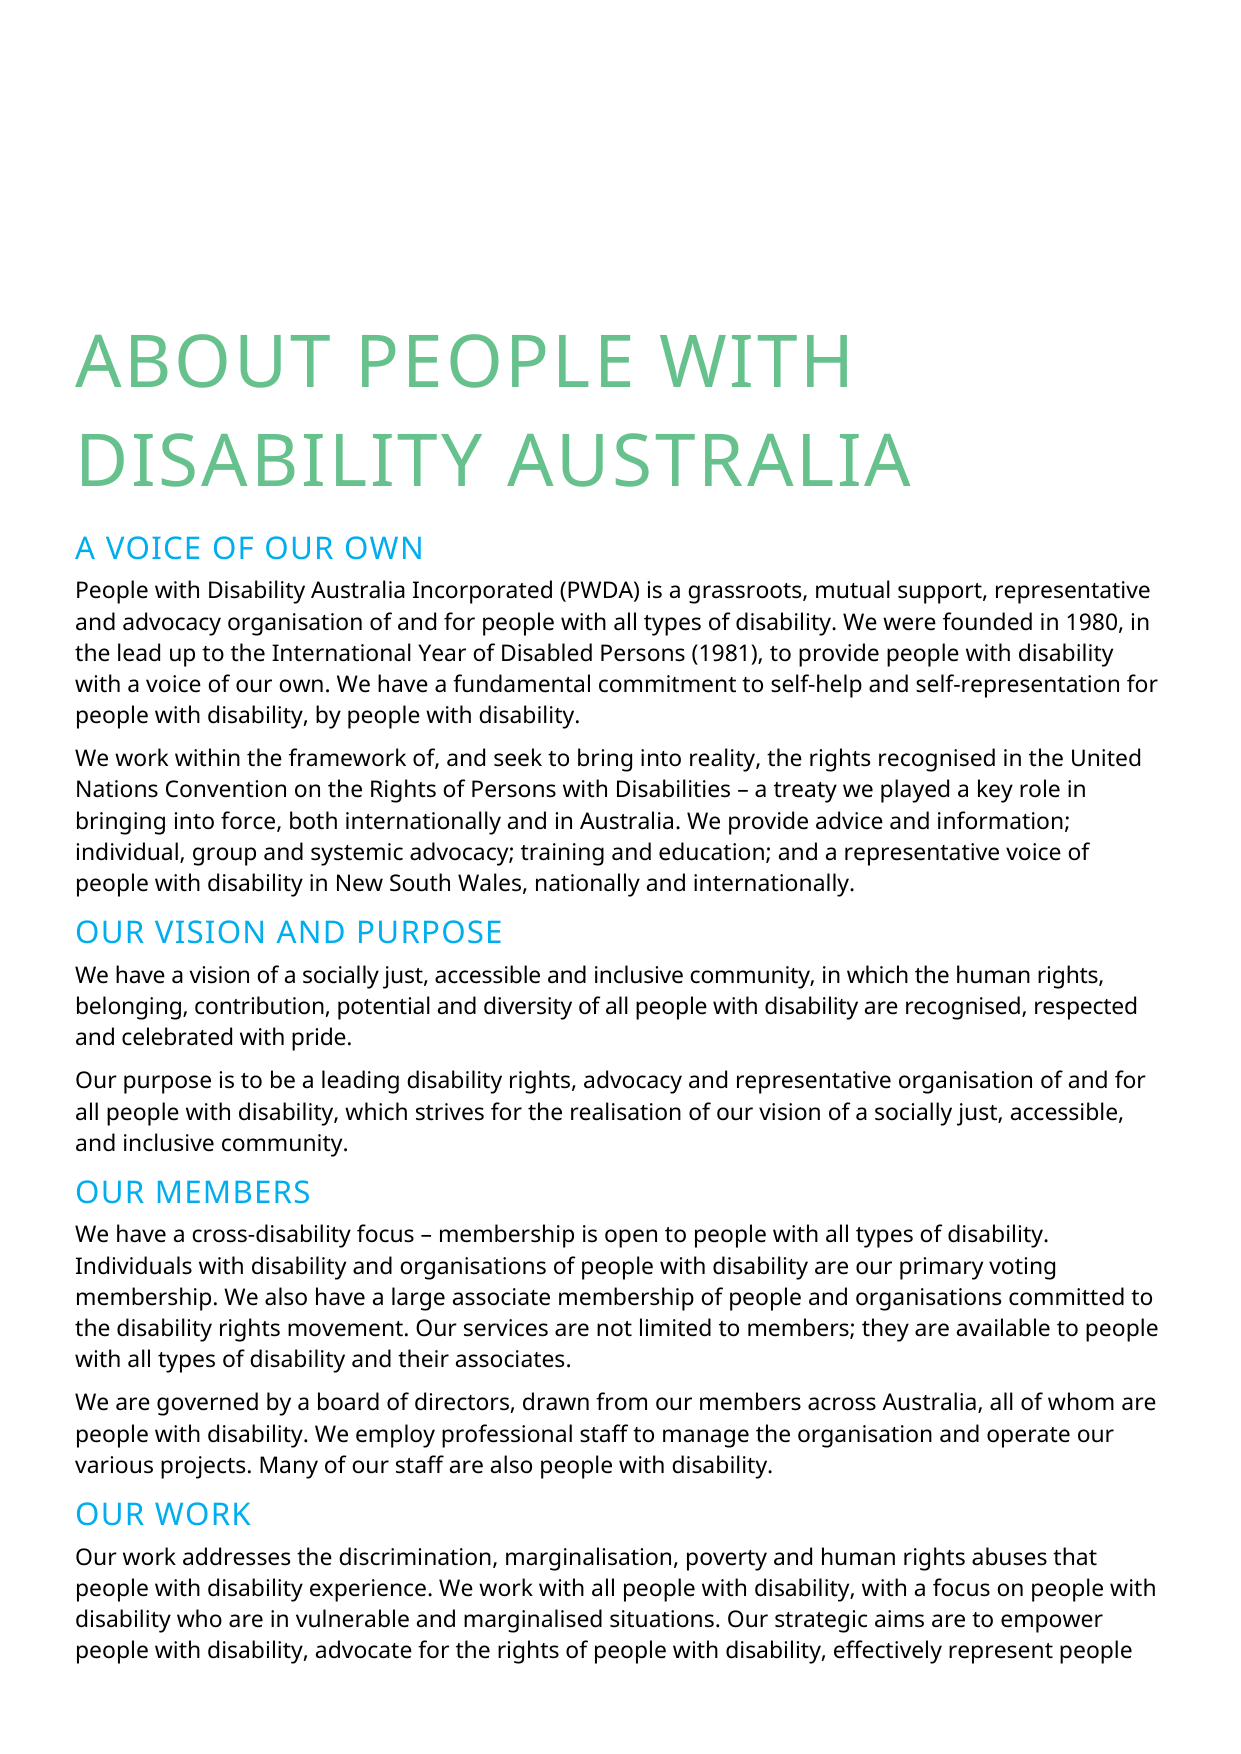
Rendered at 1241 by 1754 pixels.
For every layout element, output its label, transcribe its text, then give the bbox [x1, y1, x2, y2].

text We have a vision of a socially just, accessible and inclusive community, in which the human rights, belonging, contribution, potential and diversity of all people with disability are recognised, respected and celebrated with pride. [75, 959, 1165, 1052]
text We work within the framework of, and seek to bring into reality, the rights recognised in the United Nations Convention on the Rights of Persons with Disabilities – a treaty we played a key role in bringing into force, both internationally and in Australia. We provide advice and information; individual, group and systemic advocacy; training and education; and a representative voice of people with disability in New South Wales, nationally and internationally. [75, 742, 1165, 898]
text We have a cross-disability focus – membership is open to people with all types of disability. Individuals with disability and organisations of people with disability are our primary voting membership. We also have a large associate membership of people and organisations committed to the disability rights movement. Our services are not limited to members; they are available to people with all types of disability and their associates. [75, 1218, 1165, 1374]
text We are governed by a board of directors, drawn from our members across Australia, all of whom are people with disability. We employ professional staff to manage the organisation and operate our various projects. Many of our staff are also people with disability. [75, 1386, 1165, 1480]
text Our Members [75, 1170, 1165, 1212]
text Our Work [75, 1492, 1165, 1534]
text People with Disability Australia Incorporated (PWDA) is a grassroots, mutual support, representative and advocacy organisation of and for people with all types of disability. We were founded in 1980, in the lead up to the International Year of Disabled Persons (1981), to provide people with disability with a voice of our own. We have a fundamental commitment to self-help and self-representation for people with disability, by people with disability. [75, 574, 1165, 730]
text About People with Disability Australia [75, 309, 1165, 508]
text A Voice of Our Own [75, 526, 1165, 568]
text Our purpose is to be a leading disability rights, advocacy and representative organisation of and for all people with disability, which strives for the realisation of our vision of a socially just, accessible, and inclusive community. [75, 1064, 1165, 1158]
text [75, 1540, 1165, 1665]
text Our Vision and Purpose [75, 910, 1165, 953]
